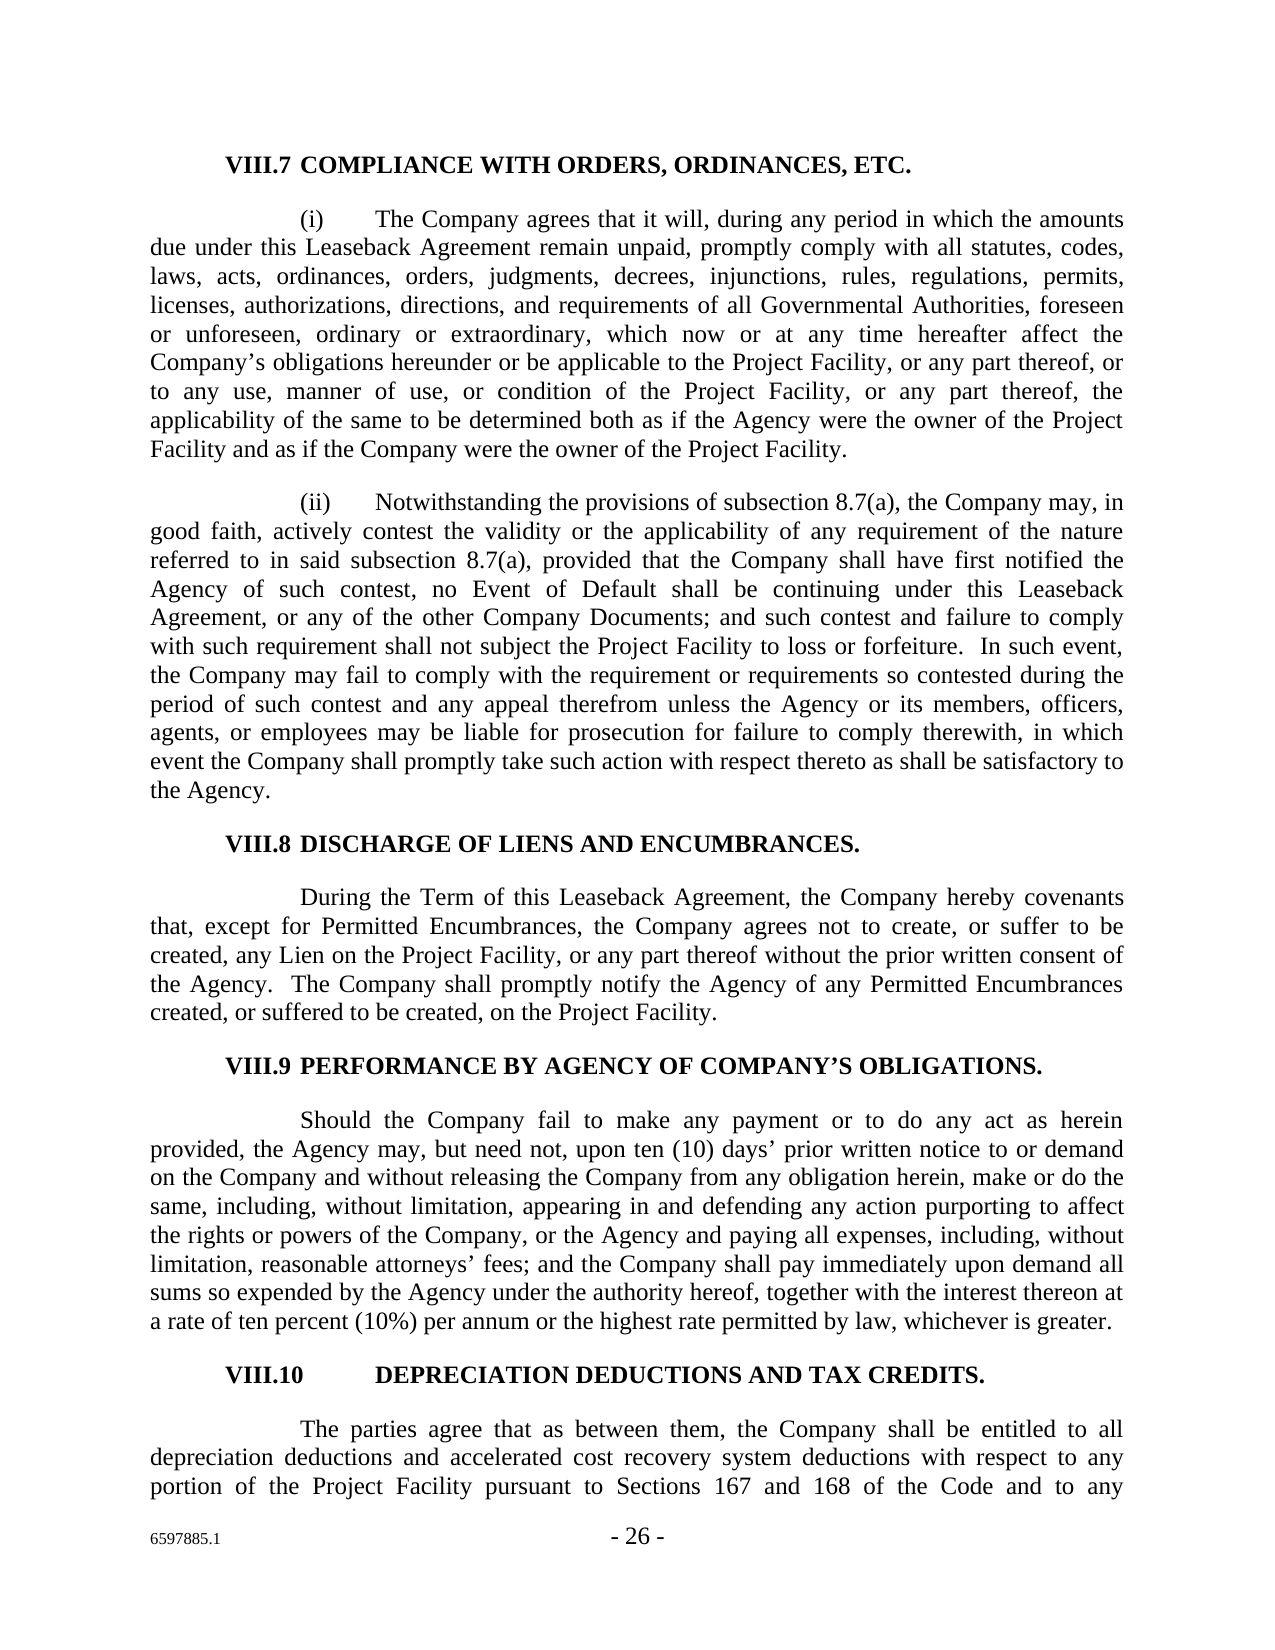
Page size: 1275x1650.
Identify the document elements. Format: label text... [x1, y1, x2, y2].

subtitle DEPRECIATION DEDUCTIONS AND TAX CREDITS. [150, 1360, 1125, 1389]
subtitle The Company agrees that it will, during any period in which the amounts due under this Leaseback Agreement remain unpaid, promptly comply with all statutes, codes, laws, acts, ordinances, orders, judgments, decrees, injunctions, rules, regulations, permits, licenses, authorizations, directions, and requirements of all Governmental Authorities, foreseen or unforeseen, ordinary or extraordinary, which now or at any time hereafter affect the Company’s obligations hereunder or be applicable to the Project Facility, or any part thereof, or to any use, manner of use, or condition of the Project Facility, or any part thereof, the applicability of the same to be determined both as if the Agency were the owner of the Project Facility and as if the Company were the owner of the Project Facility. [150, 204, 1125, 462]
subtitle COMPLIANCE WITH ORDERS, ORDINANCES, ETC. [150, 150, 1125, 179]
subtitle Notwithstanding the provisions of subsection 8.7(a), the Company may, in good faith, actively contest the validity or the applicability of any requirement of the nature referred to in said subsection 8.7(a), provided that the Company shall have first notified the Agency of such contest, no Event of Default shall be continuing under this Leaseback Agreement, or any of the other Company Documents; and such contest and failure to comply with such requirement shall not subject the Project Facility to loss or forfeiture. In such event, the Company may fail to comply with the requirement or requirements so contested during the period of such contest and any appeal therefrom unless the Agency or its members, officers, agents, or employees may be liable for prosecution for failure to comply therewith, in which event the Company shall promptly take such action with respect thereto as shall be satisfactory to the Agency. [150, 487, 1125, 804]
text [150, 1414, 1125, 1500]
text During the Term of this Leaseback Agreement, the Company hereby covenants that, except for Permitted Encumbrances, the Company agrees not to create, or suffer to be created, any Lien on the Project Facility, or any part thereof without the prior written consent of the Agency. The Company shall promptly notify the Agency of any Permitted Encumbrances created, or suffered to be created, on the Project Facility. [150, 882, 1125, 1026]
subtitle DISCHARGE OF LIENS AND ENCUMBRANCES. [150, 829, 1125, 857]
text Should the Company fail to make any payment or to do any act as herein provided, the Agency may, but need not, upon ten (10) days’ prior written notice to or demand on the Company and without releasing the Company from any obligation herein, make or do the same, including, without limitation, appearing in and defending any action purporting to affect the rights or powers of the Company, or the Agency and paying all expenses, including, without limitation, reasonable attorneys’ fees; and the Company shall pay immediately upon demand all sums so expended by the Agency under the authority hereof, together with the interest thereon at a rate of ten percent (10%) per annum or the highest rate permitted by law, whichever is greater. [150, 1105, 1125, 1335]
subtitle PERFORMANCE BY AGENCY OF COMPANY’S OBLIGATIONS. [150, 1051, 1125, 1080]
